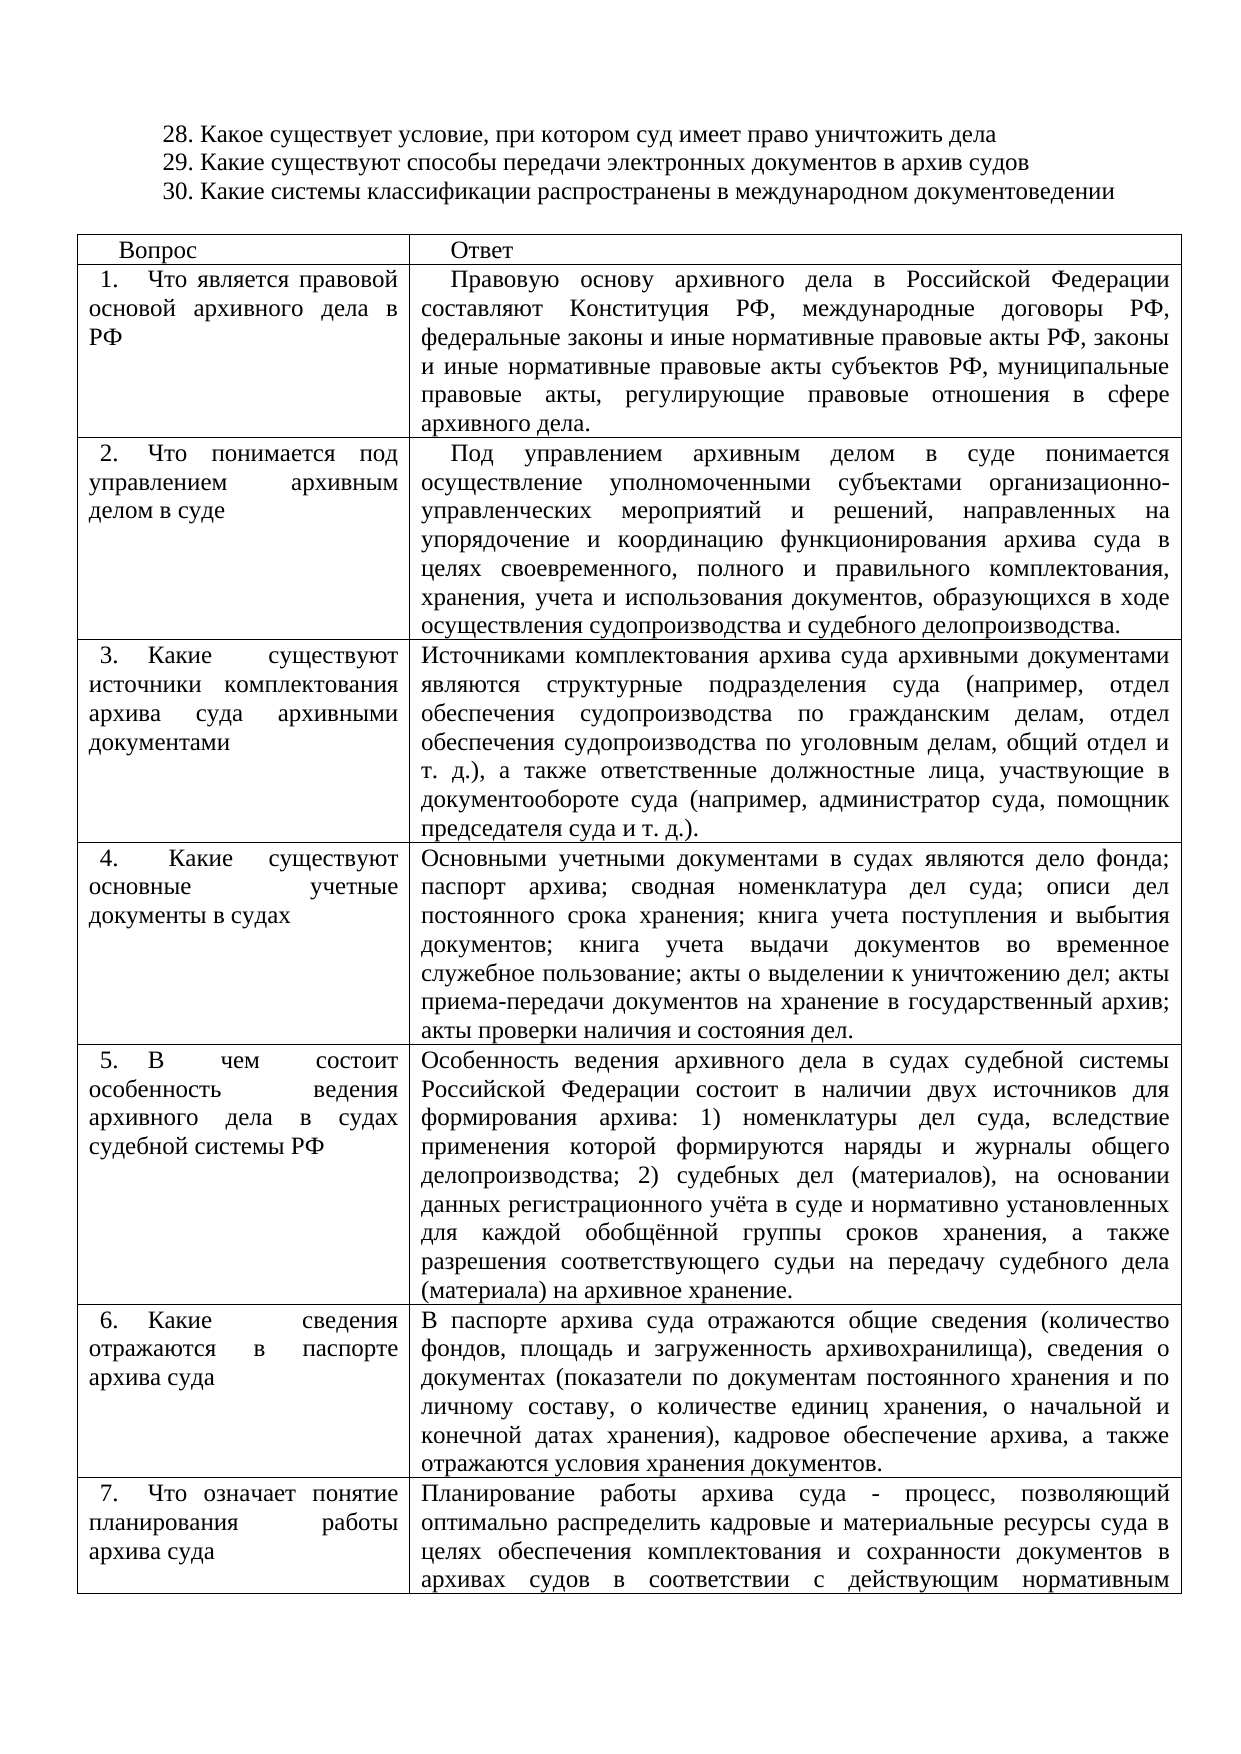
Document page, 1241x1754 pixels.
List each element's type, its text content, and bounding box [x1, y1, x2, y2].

table_cell Правовую основу архивного дела в Российской Федерации составляют Конституция РФ, международные договоры РФ, федеральные законы и иные нормативные правовые акты РФ, законы и иные нормативные правовые акты субъектов РФ, муниципальные правовые акты, регулирующие правовые отношения в сфере архивного дела. [410, 265, 1181, 437]
table_header Вопрос [78, 235, 409, 263]
table_cell Источниками комплектования архива суда архивными документами являются структурные подразделения суда (например, отдел обеспечения судопроизводства по гражданским делам, отдел обеспечения судопроизводства по уголовным делам, общий отдел и т. д.), а также ответственные должностные лица, участвующие в документообороте суда (например, администратор суда, помощник председателя суда и т. д.). [410, 640, 1181, 842]
table_cell Под управлением архивным делом в суде понимается осуществление уполномоченными субъектами организационно-управленческих мероприятий и решений, направленных на упорядочение и координацию функционирования архива суда в целях своевременного, полного и правильного комплектования, хранения, учета и использования документов, образующихся в ходе осуществления судопроизводства и судебного делопроизводства. [410, 438, 1181, 639]
table_cell В чем состоит особенность ведения архивного дела в судах судебной системы РФ [78, 1045, 409, 1304]
text 30. Какие системы классификации распространены в международном документоведении [89, 176, 1152, 205]
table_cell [78, 1478, 409, 1593]
table_cell В паспорте архива суда отражаются общие сведения (количество фондов, площадь и загруженность архивохранилища), сведения о документах (показатели по документам постоянного хранения и по личному составу, о количестве единиц хранения, о начальной и конечной датах хранения), кадровое обеспечение архива, а также отражаются условия хранения документов. [410, 1305, 1181, 1477]
table_cell Особенность ведения архивного дела в судах судебной системы Российской Федерации состоит в наличии двух источников для формирования архива: 1) номенклатуры дел суда, вследствие применения которой формируются наряды и журналы общего делопроизводства; 2) судебных дел (материалов), на основании данных регистрационного учёта в суде и нормативно установленных для каждой обобщённой группы сроков хранения, а также разрешения соответствующего судьи на передачу судебного дела (материала) на архивное хранение. [410, 1045, 1181, 1304]
text 29. Какие существуют способы передачи электронных документов в архив судов [89, 147, 1152, 176]
table_cell Что понимается под управлением архивным делом в суде [78, 438, 409, 639]
text 28. Какое существует условие, при котором суд имеет право уничтожить дела [89, 119, 1152, 147]
table_cell Основными учетными документами в судах являются дело фонда; паспорт архива; сводная номенклатура дел суда; описи дел постоянного срока хранения; книга учета поступления и выбытия документов; книга учета выдачи документов во временное служебное пользование; акты о выделении к уничтожению дел; акты приема-передачи документов на хранение в государственный архив; акты проверки наличия и состояния дел. [410, 843, 1181, 1044]
table_header Ответ [410, 235, 1181, 263]
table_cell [410, 1478, 1181, 1593]
table_cell Какие сведения отражаются в паспорте архива суда [78, 1305, 409, 1477]
table_cell Какие существуют основные учетные документы в судах [78, 843, 409, 1044]
table_cell Что является правовой основой архивного дела в РФ [78, 265, 409, 437]
table_cell Какие существуют источники комплектования архива суда архивными документами [78, 640, 409, 842]
